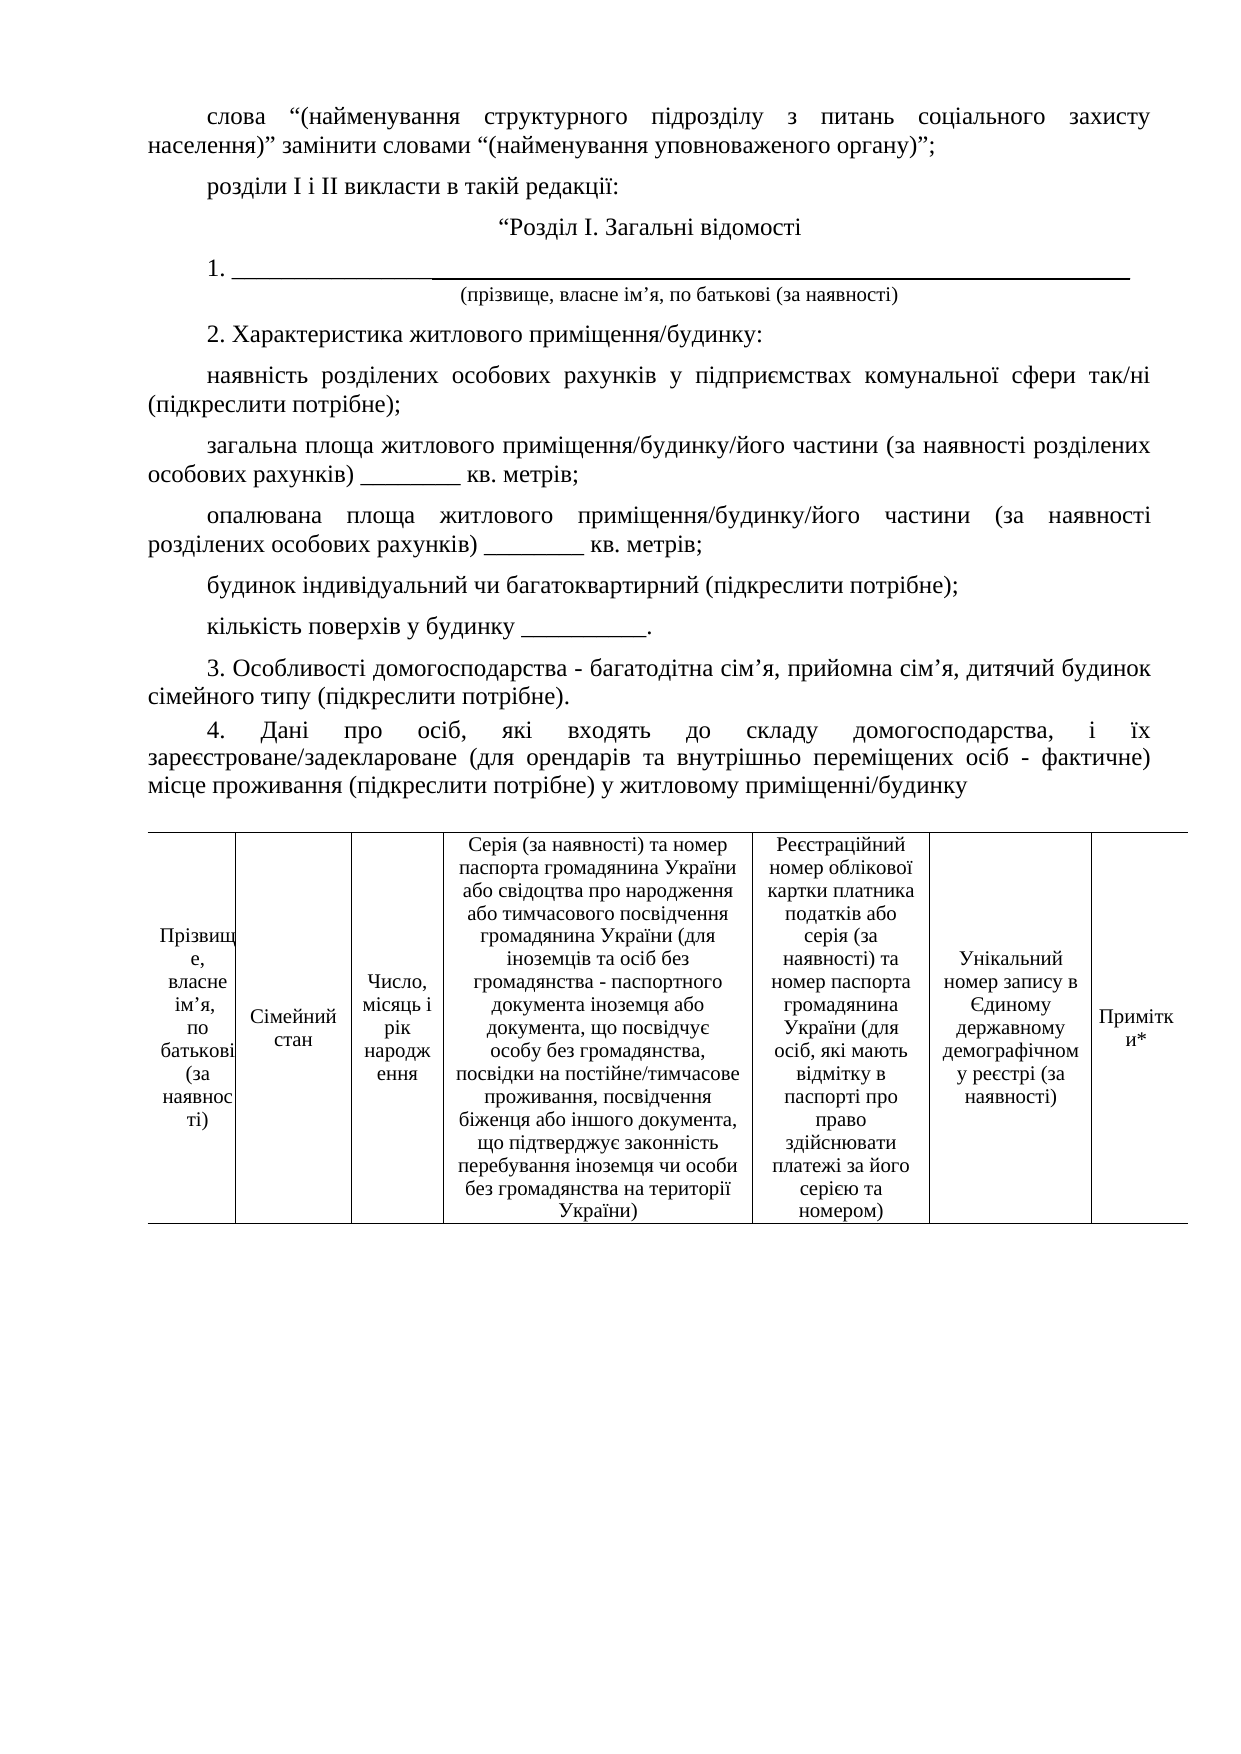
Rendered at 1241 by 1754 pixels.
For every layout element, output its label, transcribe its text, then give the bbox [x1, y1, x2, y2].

text опалювана площа житлового приміщення/будинку/його частини (за наявності розділених особових рахунків) ________ кв. метрів; [148, 500, 1152, 558]
text кількість поверхів у будинку __________. [148, 611, 1152, 640]
text слова “(найменування структурного підрозділу з питань соціального захисту населення)” замінити словами “(найменування уповноваженого органу)”; [148, 101, 1152, 158]
text (прізвище, власне ім’я, по батькові (за наявності) [148, 282, 1152, 306]
table_header Реєстраційний номер облікової картки платника податків або серія (за наявності) та номер паспорта громадянина України (для осіб, які мають відмітку в паспорті про право здійснювати платежі за його серією та номером) [753, 833, 929, 1222]
text 2. Характеристика житлового приміщення/будинку: [148, 319, 1152, 348]
text наявність розділених особових рахунків у підприємствах комунальної сфери так/ні (підкреслити потрібне); [148, 360, 1152, 418]
table_header Серія (за наявності) та номер паспорта громадянина України або свідоцтва про народження або тимчасового посвідчення громадянина України (для іноземців та осіб без громадянства - паспортного документа іноземця або документа, що посвідчує особу без громадянства, посвідки на постійне/тимчасове проживання, посвідчення біженця або іншого документа, що підтверджує законність перебування іноземця чи особи без громадянства на території України) [444, 833, 752, 1222]
table_header Примітки* [1092, 833, 1188, 1222]
text 1. ________________ ___ [148, 253, 1152, 282]
table_header Прізвище, власне ім’я, по батькові (за наявності) [148, 833, 235, 1222]
text розділи І і II викласти в такій редакції: [148, 171, 1152, 200]
text будинок індивідуальний чи багатоквартирний (підкреслити потрібне); [148, 570, 1152, 599]
table_header Сімейний стан [236, 833, 351, 1222]
text загальна площа житлового приміщення/будинку/його частини (за наявності розділених особових рахунків) ________ кв. метрів; [148, 430, 1152, 488]
text 3. Особливості домогосподарства - багатодітна сім’я, прийомна сім’я, дитячий будинок сімейного типу (підкреслити потрібне). [148, 653, 1152, 710]
text 4. Дані про осіб, які входять до складу домогосподарства, і їх зареєстроване/задеклароване (для орендарів та внутрішньо переміщених осіб - фактичне) місце проживання (підкреслити потрібне) у житловому приміщенні/будинку [148, 716, 1152, 798]
table_header Унікальний номер запису в Єдиному державному демографічному реєстрі (за наявності) [930, 833, 1091, 1222]
text “Розділ I. Загальні відомості [148, 212, 1152, 241]
table_header Число, місяць і рік народження [352, 833, 443, 1222]
